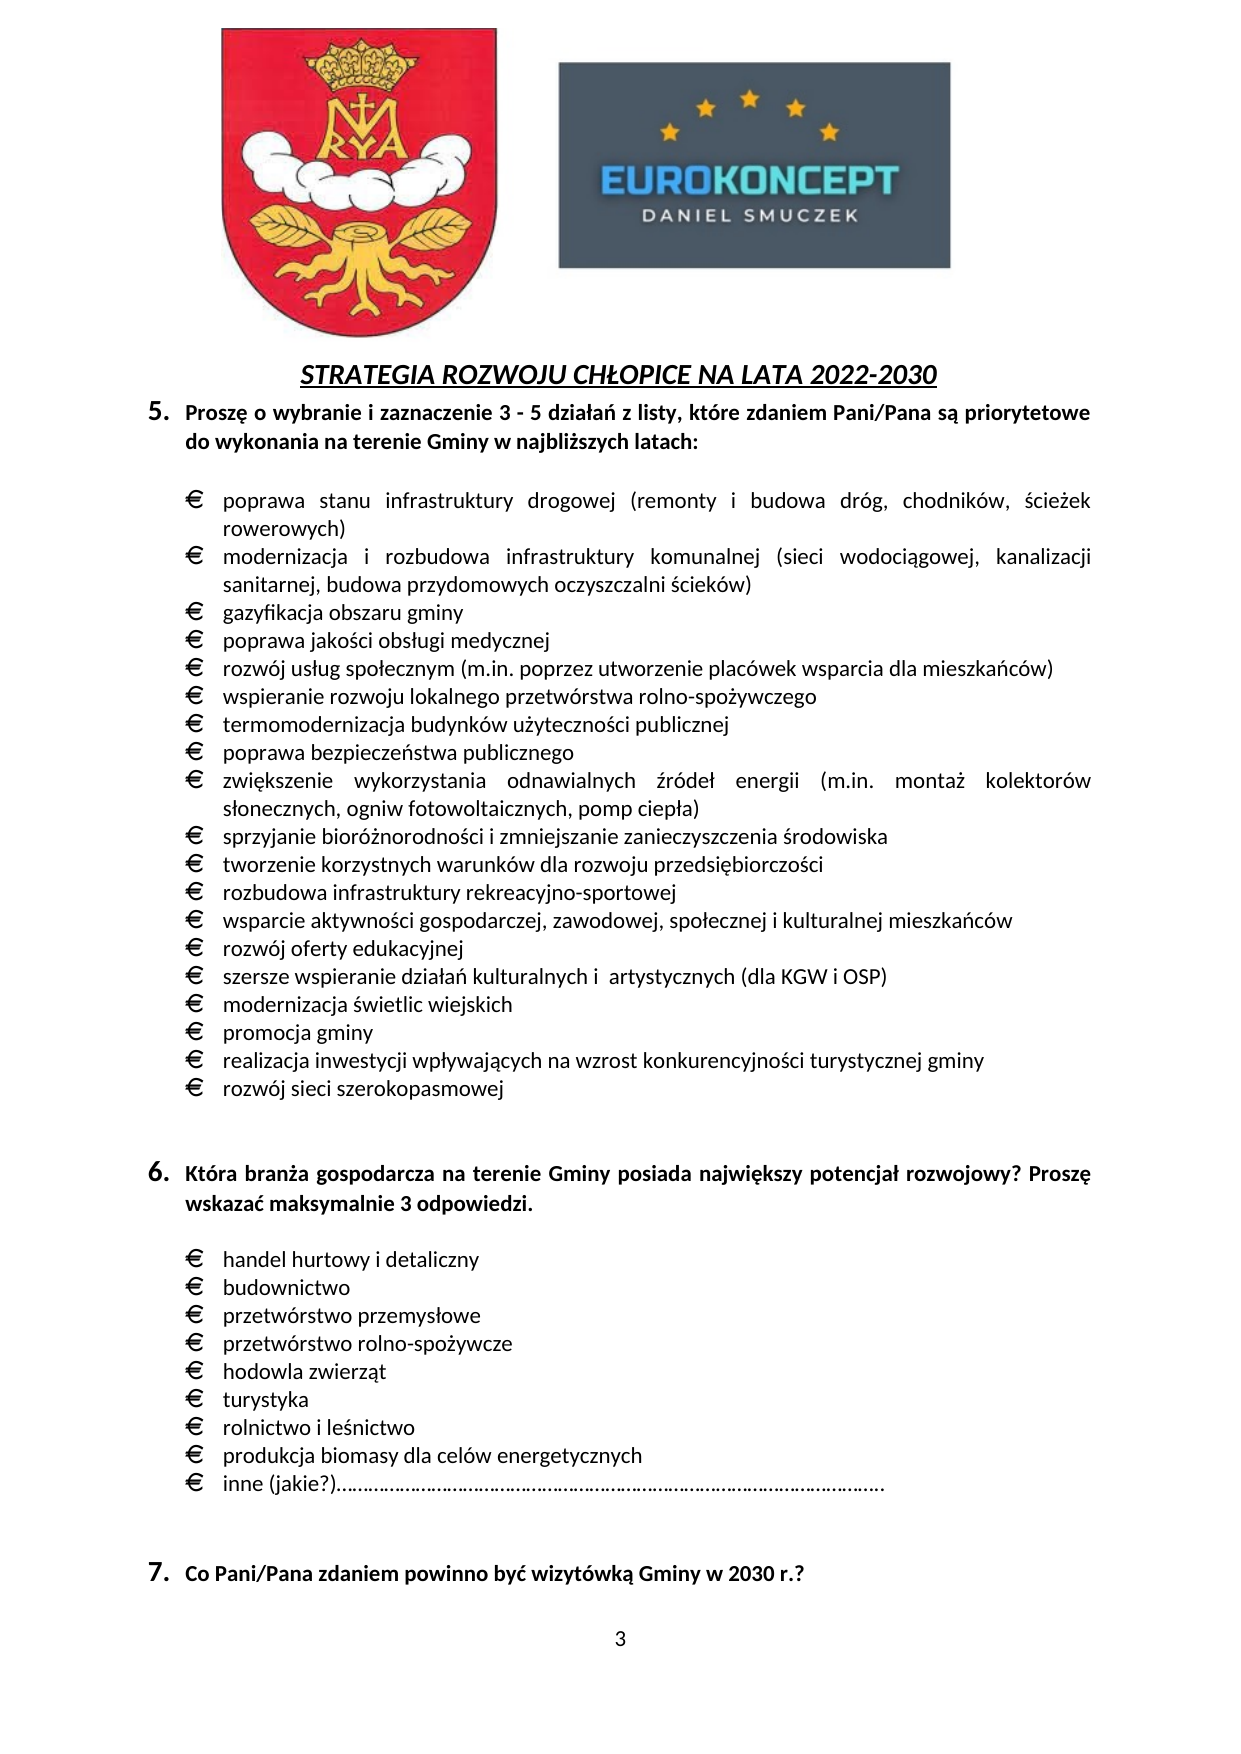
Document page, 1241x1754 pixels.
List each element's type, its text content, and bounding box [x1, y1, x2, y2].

list przetwórstwo przemysłowe [185, 1301, 1093, 1329]
list szersze wspieranie działań kulturalnych i artystycznych (dla KGW i OSP) [185, 962, 1093, 990]
list rozwój oferty edukacyjnej [185, 934, 1093, 962]
list turystyka [185, 1385, 1093, 1413]
list poprawa bezpieczeństwa publicznego [185, 738, 1093, 766]
list Co Pani/Pana zdaniem powinno być wizytówką Gminy w 2030 r.? [148, 1553, 1093, 1588]
list termomodernizacja budynków użyteczności publicznej [185, 710, 1093, 738]
list wspieranie rozwoju lokalnego przetwórstwa rolno-spożywczego [185, 682, 1093, 710]
list rozwój sieci szerokopasmowej [185, 1074, 1093, 1102]
list sprzyjanie bioróżnorodności i zmniejszanie zanieczyszczenia środowiska [185, 822, 1093, 850]
list hodowla zwierząt [185, 1357, 1093, 1385]
picture [221, 28, 1093, 356]
list poprawa jakości obsługi medycznej [185, 626, 1093, 654]
list promocja gminy [185, 1018, 1093, 1046]
list przetwórstwo rolno-spożywcze [185, 1329, 1093, 1357]
list rolnictwo i leśnictwo [185, 1413, 1093, 1441]
list Która branża gospodarcza na terenie Gminy posiada największy potencjał rozwojowy? Proszę wskazać maksymalnie 3 odpowiedzi. [148, 1153, 1093, 1217]
list inne (jakie?)………………………………………………………………………………………….. [185, 1469, 1093, 1497]
list handel hurtowy i detaliczny [185, 1245, 1093, 1273]
list wsparcie aktywności gospodarczej, zawodowej, społecznej i kulturalnej mieszkańców [185, 906, 1093, 934]
list gazyfikacja obszaru gminy [185, 598, 1093, 626]
list rozwój usług społecznym (m.in. poprzez utworzenie placówek wsparcia dla mieszkańców) [185, 654, 1093, 682]
list modernizacja świetlic wiejskich [185, 990, 1093, 1018]
list Proszę o wybranie i zaznaczenie 3 - 5 działań z listy, które zdaniem Pani/Pana są priorytetowe do wykonania na terenie Gminy w najbliższych latach: [148, 392, 1093, 455]
list poprawa stanu infrastruktury drogowej (remonty i budowa dróg, chodników, ścieżek rowerowych) [185, 486, 1093, 542]
list realizacja inwestycji wpływających na wzrost konkurencyjności turystycznej gminy [185, 1046, 1093, 1074]
list modernizacja i rozbudowa infrastruktury komunalnej (sieci wodociągowej, kanalizacji sanitarnej, budowa przydomowych oczyszczalni ścieków) [185, 542, 1093, 598]
list budownictwo [185, 1273, 1093, 1301]
list zwiększenie wykorzystania odnawialnych źródeł energii (m.in. montaż kolektorów słonecznych, ogniw fotowoltaicznych, pomp ciepła) [185, 766, 1093, 822]
list produkcja biomasy dla celów energetycznych [185, 1441, 1093, 1469]
list rozbudowa infrastruktury rekreacyjno-sportowej [185, 878, 1093, 906]
list tworzenie korzystnych warunków dla rozwoju przedsiębiorczości [185, 850, 1093, 878]
